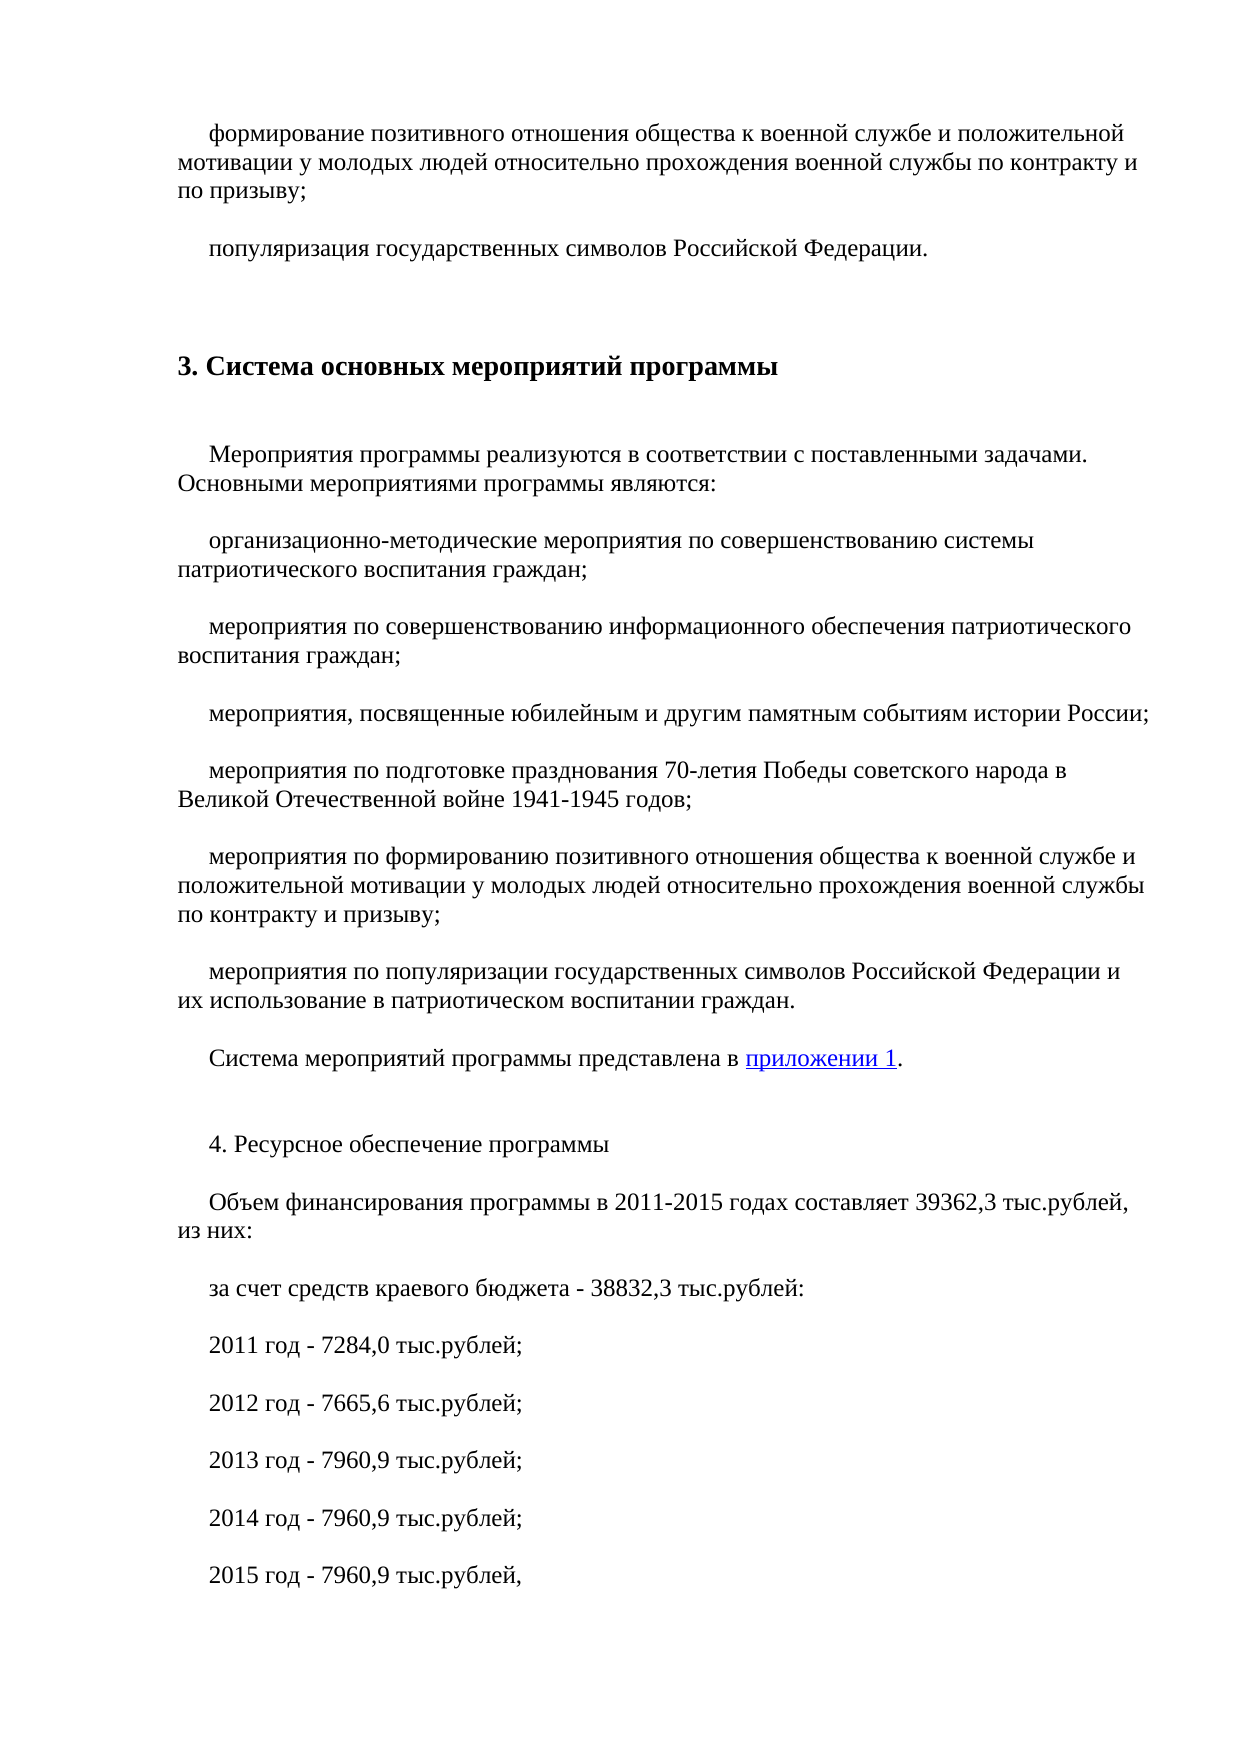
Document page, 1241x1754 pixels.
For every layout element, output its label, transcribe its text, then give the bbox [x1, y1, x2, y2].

text 3. Система основных мероприятий программы [177, 348, 1152, 381]
text Мероприятия программы реализуются в соответствии с поставленными задачами. Основными мероприятиями программы являются: организационно-методические мероприятия по совершенствованию системы патриотического воспитания граждан; мероприятия по совершенствованию информационного обеспечения патриотического воспитания граждан; мероприятия, посвященные юбилейным и другим памятным событиям истории России; мероприятия по подготовке празднования 70-летия Победы советского народа в Великой Отечественной войне 1941-1945 годов; мероприятия по формированию позитивного отношения общества к военной службе и положительной мотивации у молодых людей относительно прохождения военной службы по контракту и призыву; мероприятия по популяризации государственных символов Российской Федерации и их использование в патриотическом воспитании граждан. Система мероприятий программы представлена в приложении 1. [177, 410, 1152, 1100]
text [177, 1129, 1152, 1618]
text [177, 118, 1152, 319]
